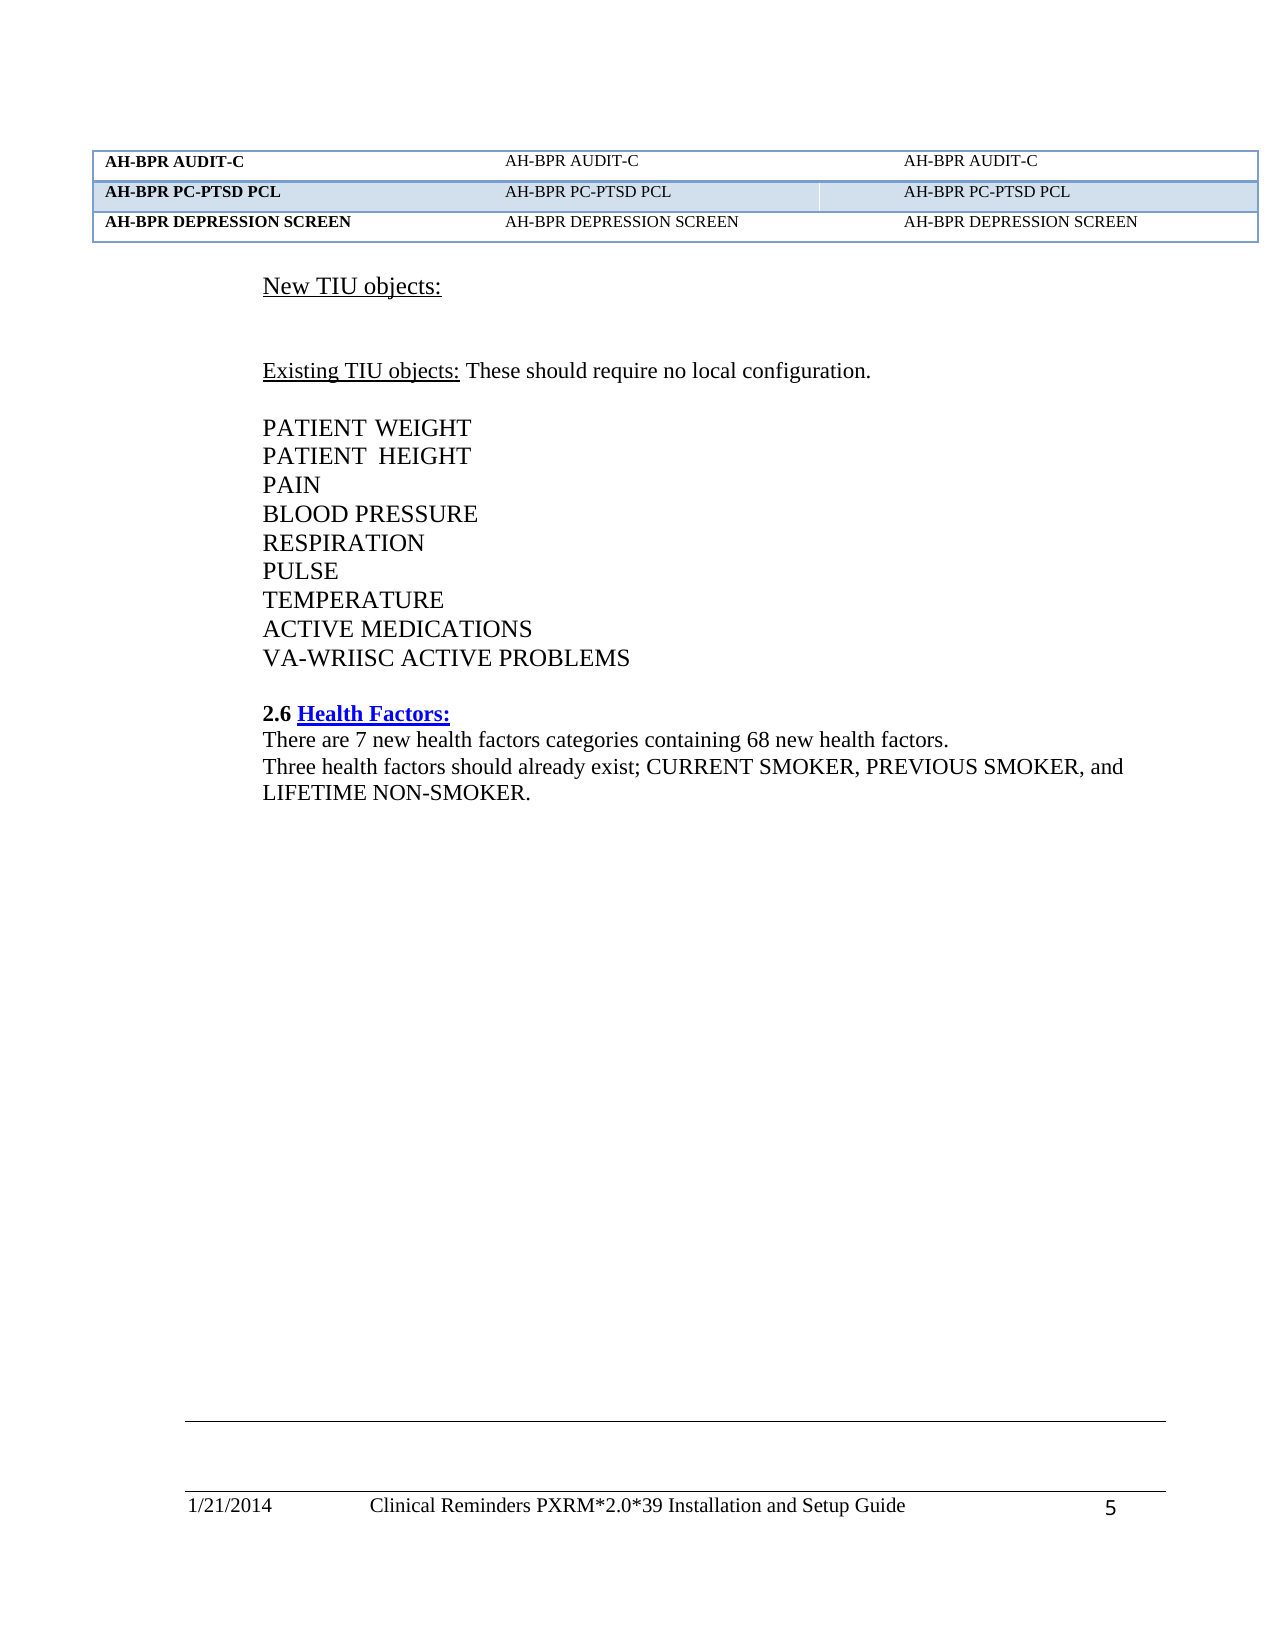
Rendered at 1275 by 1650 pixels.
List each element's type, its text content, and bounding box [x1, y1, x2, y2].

text Three health factors should already exist; CURRENT SMOKER, PREVIOUS SMOKER, and LIFETIME NON-SMOKER. [262, 753, 1126, 806]
table_cell AH-BPR PC-PTSD PCL [94, 183, 427, 211]
text There are 7 new health factors categories containing 68 new health factors. [262, 727, 1271, 753]
table_cell AH-BPR PC-PTSD PCL [427, 183, 819, 211]
table_header AH-BPR AUDIT-C [427, 152, 819, 180]
text Existing TIU objects: These should require no local configuration. [262, 358, 1271, 384]
text PATIENT WEIGHT PATIENT HEIGHT PAIN [262, 413, 471, 499]
list Health Factors: [262, 701, 1271, 727]
table_cell AH-BPR DEPRESSION SCREEN [820, 213, 1257, 241]
text ACTIVE MEDICATIONS [262, 614, 1271, 643]
table_cell AH-BPR DEPRESSION SCREEN [94, 213, 427, 241]
table_cell AH-BPR PC-PTSD PCL [820, 183, 1257, 211]
text New TIU objects: [262, 271, 1271, 300]
text BLOOD PRESSURE RESPIRATION PULSE TEMPERATURE [262, 499, 481, 614]
table_cell AH-BPR DEPRESSION SCREEN [427, 213, 819, 241]
table_header AH-BPR AUDIT-C [94, 152, 427, 180]
text VA-WRIISC ACTIVE PROBLEMS [262, 643, 1271, 671]
table_header AH-BPR AUDIT-C [820, 152, 1257, 180]
